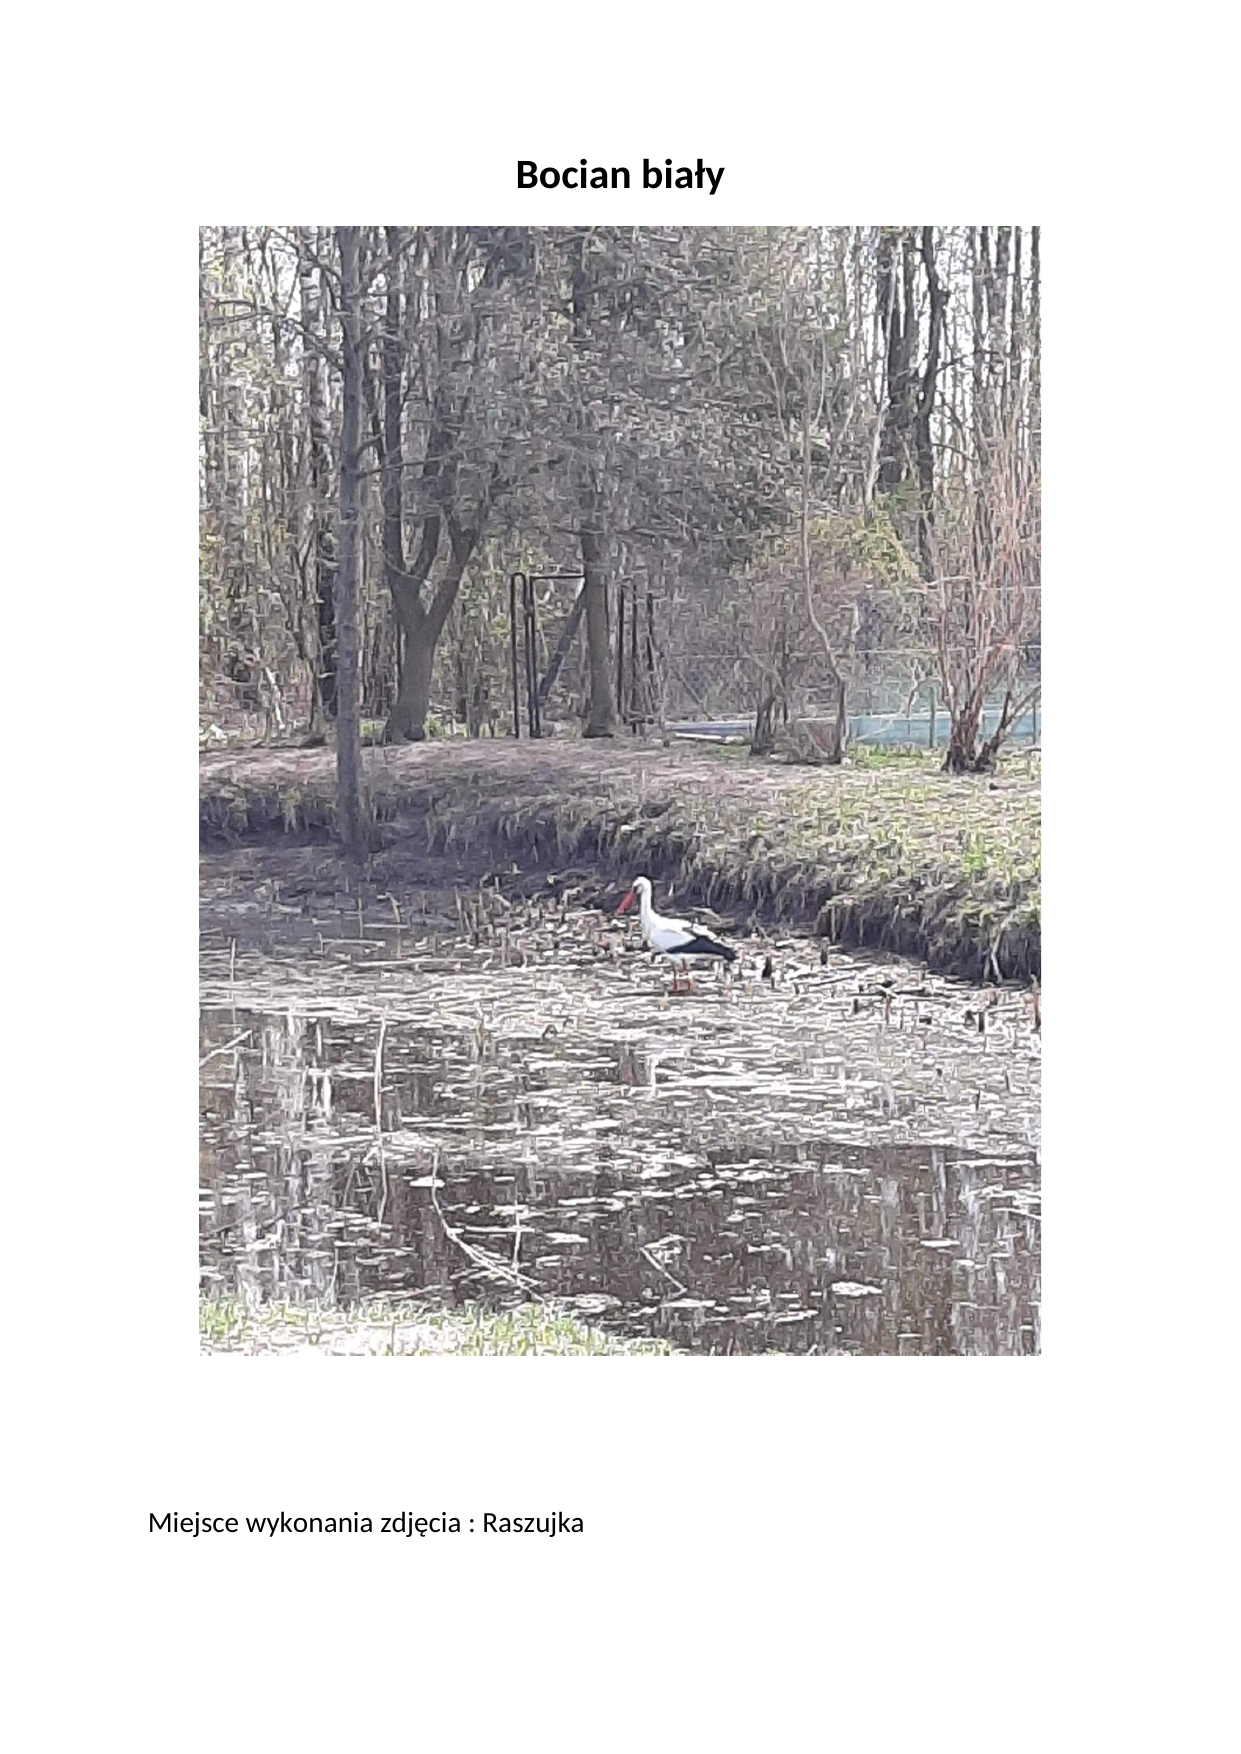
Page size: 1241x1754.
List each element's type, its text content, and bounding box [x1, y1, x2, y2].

picture [199, 226, 1042, 1356]
text Miejsce wykonania zdjęcia : Raszujka [148, 1504, 1093, 1540]
text Bocian biały [148, 148, 1093, 198]
